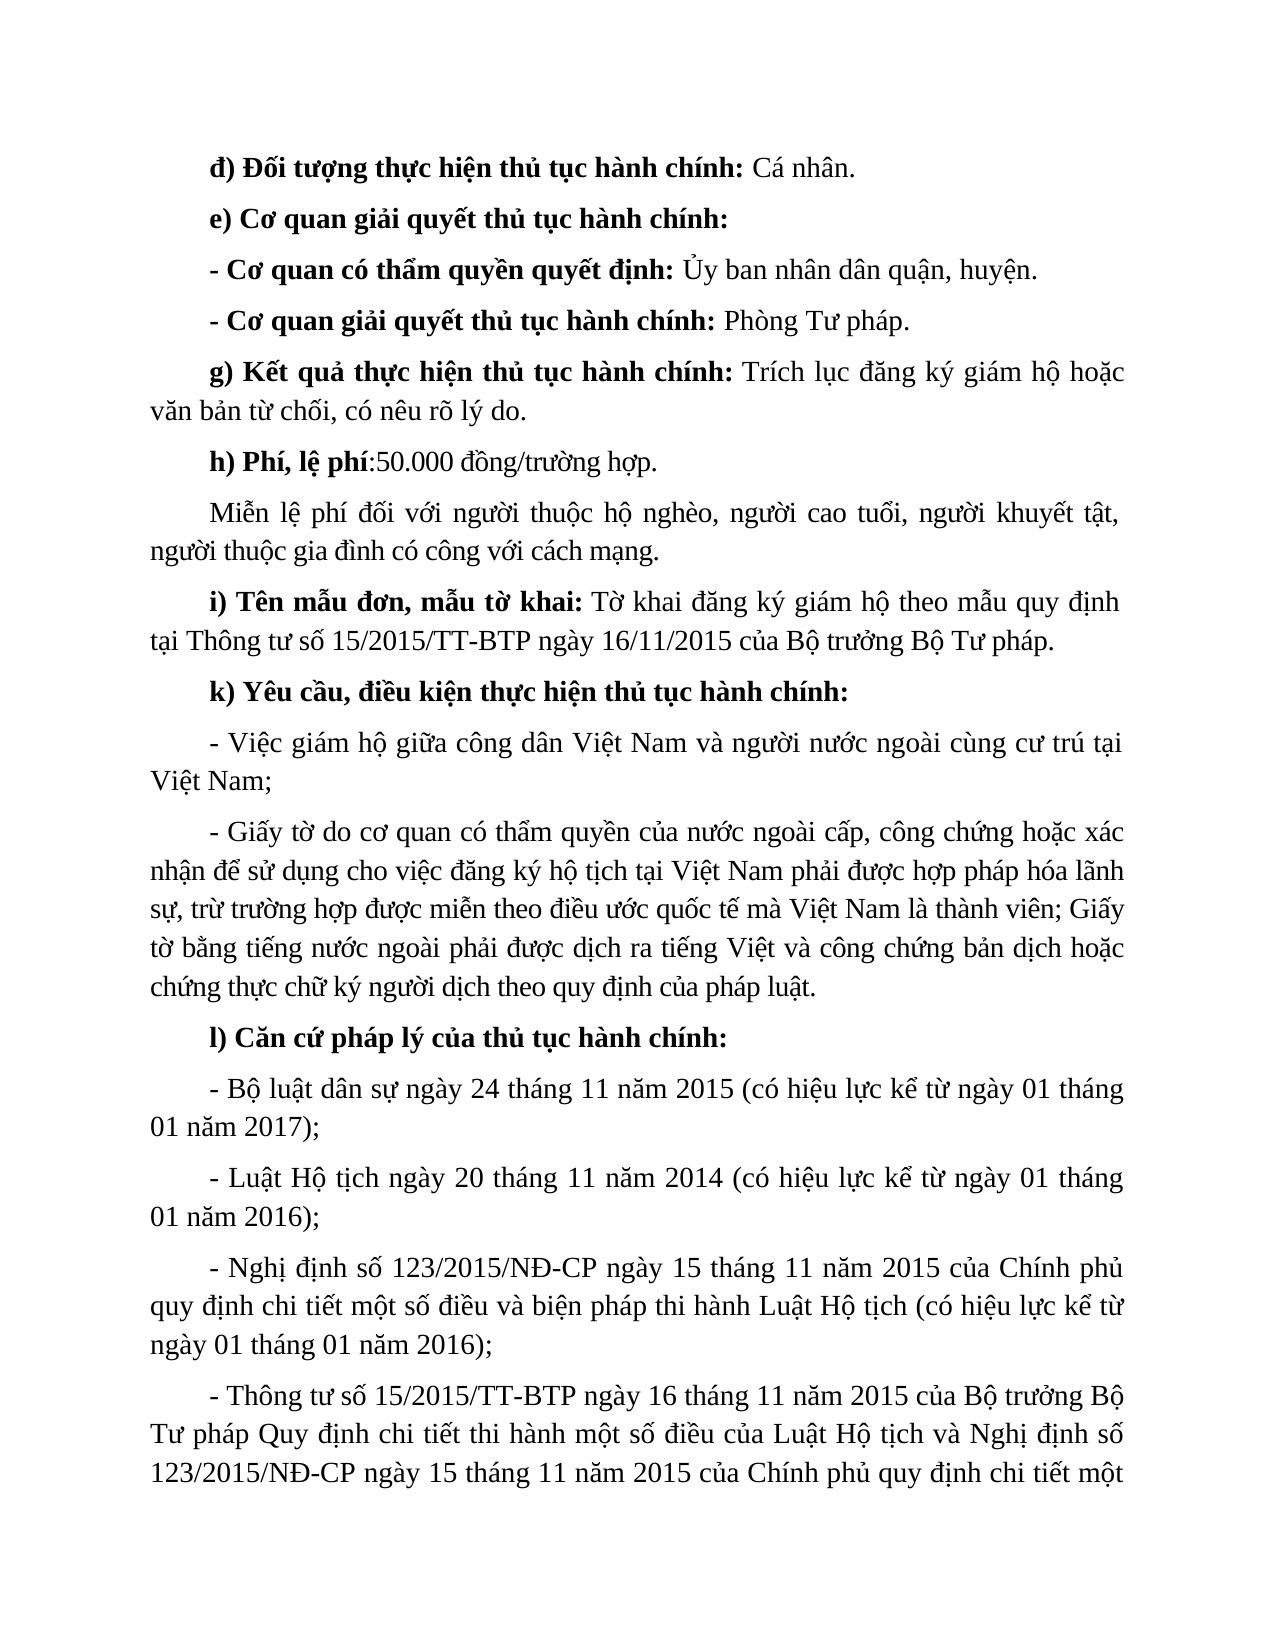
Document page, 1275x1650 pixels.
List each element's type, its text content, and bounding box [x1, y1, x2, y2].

text - Nghị định số 123/2015/NĐ-CP ngày 15 tháng 11 năm 2015 của Chính phủ quy định chi tiết một số điều và biện pháp thi hành Luật Hộ tịch (có hiệu lực kể từ ngày 01 tháng 01 năm 2016); [150, 1250, 1125, 1361]
text k) Yêu cầu, điều kiện thực hiện thủ tục hành chính: [150, 674, 1121, 707]
text Miễn lệ phí đối với người thuộc hộ nghèo, người cao tuổi, người khuyết tật, người thuộc gia đình có công với cách mạng. [150, 495, 1121, 567]
text đ) Đối tượng thực hiện thủ tục hành chính: Cá nhân. [150, 150, 1125, 183]
text - Giấy tờ do cơ quan có thẩm quyền của nước ngoài cấp, công chứng hoặc xác nhận để sử dụng cho việc đăng ký hộ tịch tại Việt Nam phải được hợp pháp hóa lãnh sự, trừ trường hợp được miễn theo điều ước quốc tế mà Việt Nam là thành viên; Giấy tờ bằng tiếng nước ngoài phải được dịch ra tiếng Việt và công chứng bản dịch hoặc chứng thực chữ ký người dịch theo quy định của pháp luật. [150, 814, 1125, 1002]
text - Việc giám hộ giữa công dân Việt Nam và người nước ngoài cùng cư trú tại Việt Nam; [150, 725, 1125, 797]
text l) Căn cứ pháp lý của thủ tục hành chính: [150, 1020, 1125, 1053]
text - Cơ quan giải quyết thủ tục hành chính: Phòng Tư pháp. [150, 303, 1125, 337]
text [150, 1378, 1125, 1489]
text - Cơ quan có thẩm quyền quyết định: Ủy ban nhân dân quận, huyện. [150, 252, 1125, 286]
text g) Kết quả thực hiện thủ tục hành chính: Trích lục đăng ký giám hộ hoặc văn bản từ chối, có nêu rõ lý do. [150, 354, 1125, 426]
text e) Cơ quan giải quyết thủ tục hành chính: [150, 201, 1125, 234]
text - Bộ luật dân sự ngày 24 tháng 11 năm 2015 (có hiệu lực kể từ ngày 01 tháng 01 năm 2017); [150, 1071, 1125, 1143]
text - Luật Hộ tịch ngày 20 tháng 11 năm 2014 (có hiệu lực kể từ ngày 01 tháng 01 năm 2016); [150, 1160, 1125, 1232]
text h) Phí, lệ phí:50.000 đồng/trường hợp. [150, 444, 1121, 477]
text i) Tên mẫu đơn, mẫu tờ khai: Tờ khai đăng ký giám hộ theo mẫu quy định tại Thông tư số 15/2015/TT-BTP ngày 16/11/2015 của Bộ trưởng Bộ Tư pháp. [150, 584, 1121, 656]
